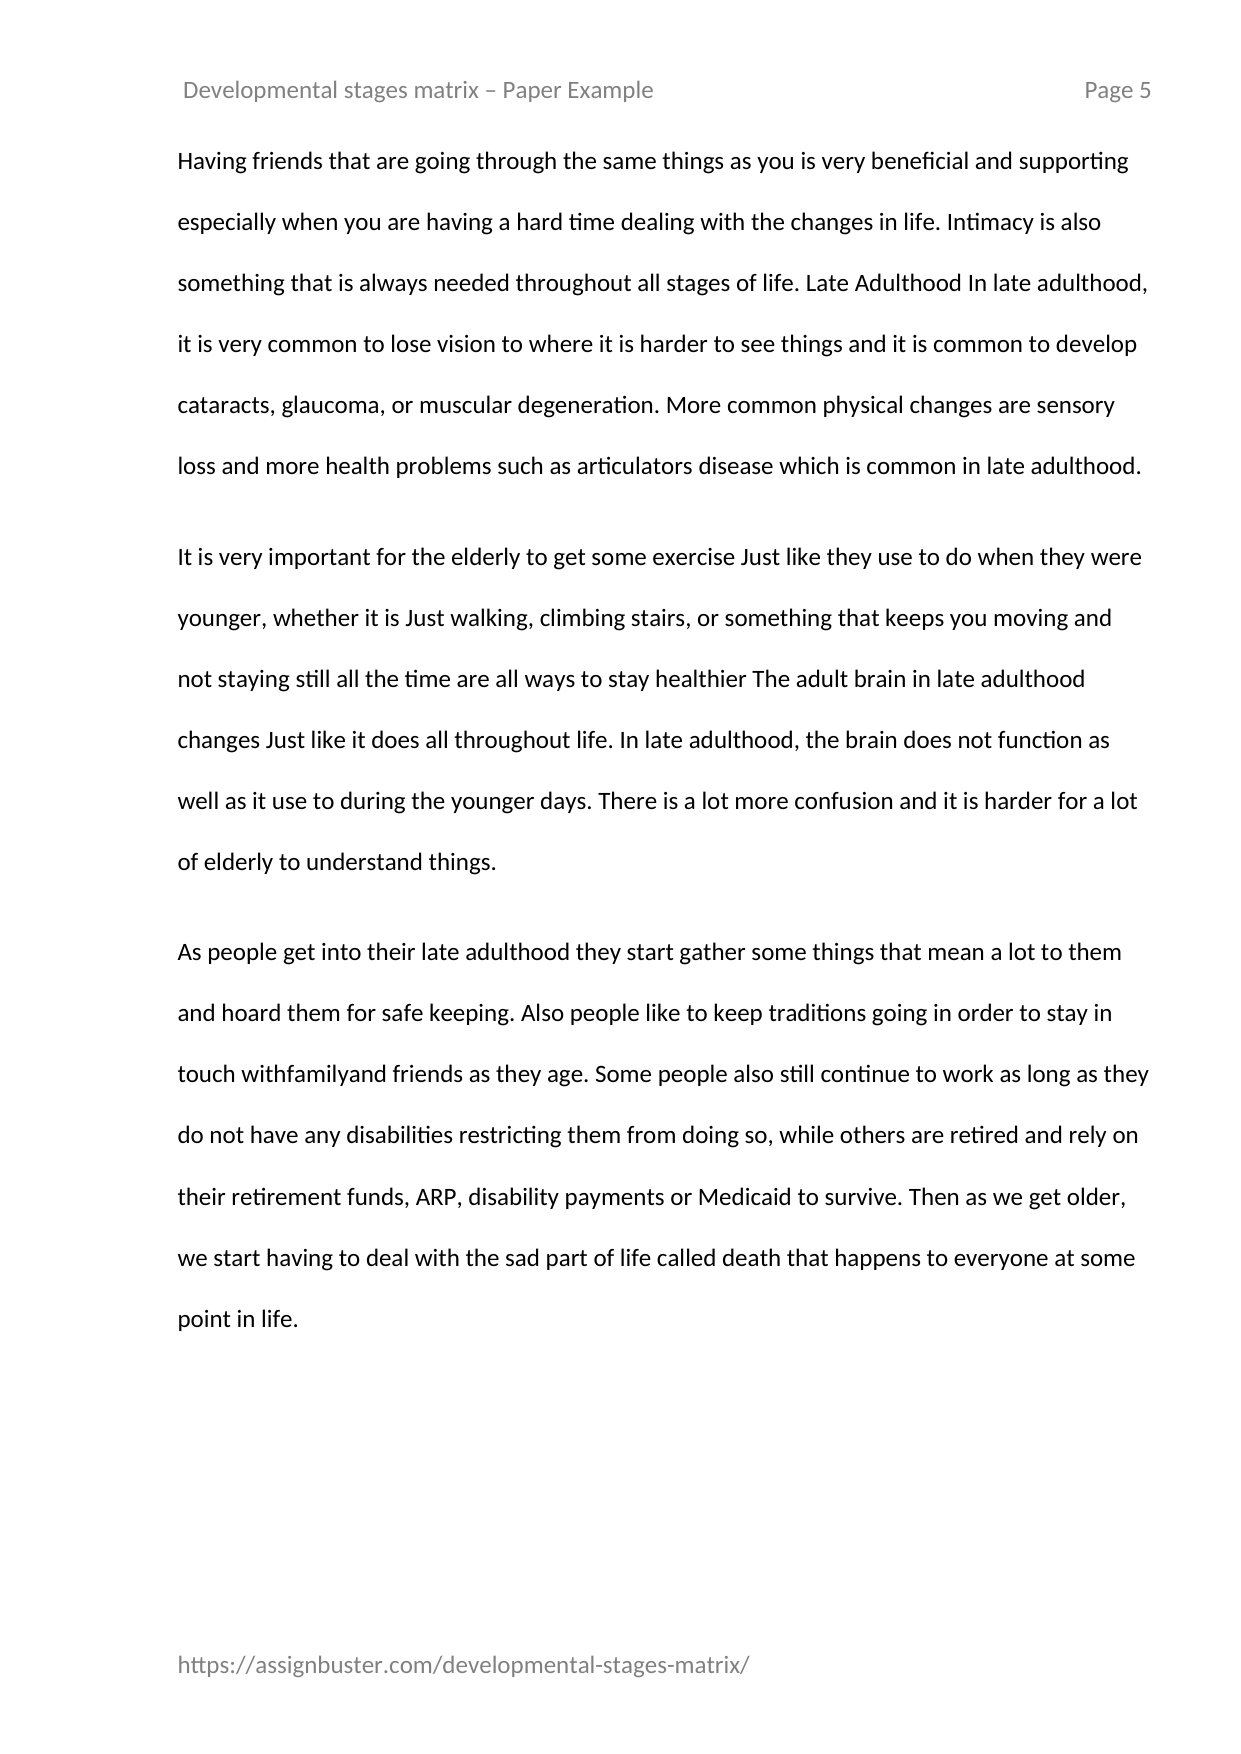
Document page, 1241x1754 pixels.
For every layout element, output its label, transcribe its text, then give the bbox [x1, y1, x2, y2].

text It is very important for the elderly to get some exercise Just like they use to do when they were younger, whether it is Just walking, climbing stairs, or something that keeps you moving and not staying still all the time are all ways to stay healthier The adult brain in late adulthood changes Just like it does all throughout life. In late adulthood, the brain does not function as well as it use to during the younger days. There is a lot more confusion and it is harder for a lot of elderly to understand things. [177, 541, 1152, 876]
text As people get into their late adulthood they start gather some things that mean a lot to them and hoard them for safe keeping. Also people like to keep traditions going in order to stay in touch withfamilyand friends as they age. Some people also still continue to work as long as they do not have any disabilities restricting them from doing so, while others are retired and rely on their retirement funds, ARP, disability payments or Medicaid to survive. Then as we get older, we start having to deal with the sad part of life called death that happens to everyone at some point in life. [177, 936, 1152, 1333]
text Having friends that are going through the same things as you is very beneficial and supporting especially when you are having a hard time dealing with the changes in life. Intimacy is also something that is always needed throughout all stages of life. Late Adulthood In late adulthood, it is very common to lose vision to where it is harder to see things and it is common to develop cataracts, glaucoma, or muscular degeneration. More common physical changes are sensory loss and more health problems such as articulators disease which is common in late adulthood. [177, 145, 1152, 481]
